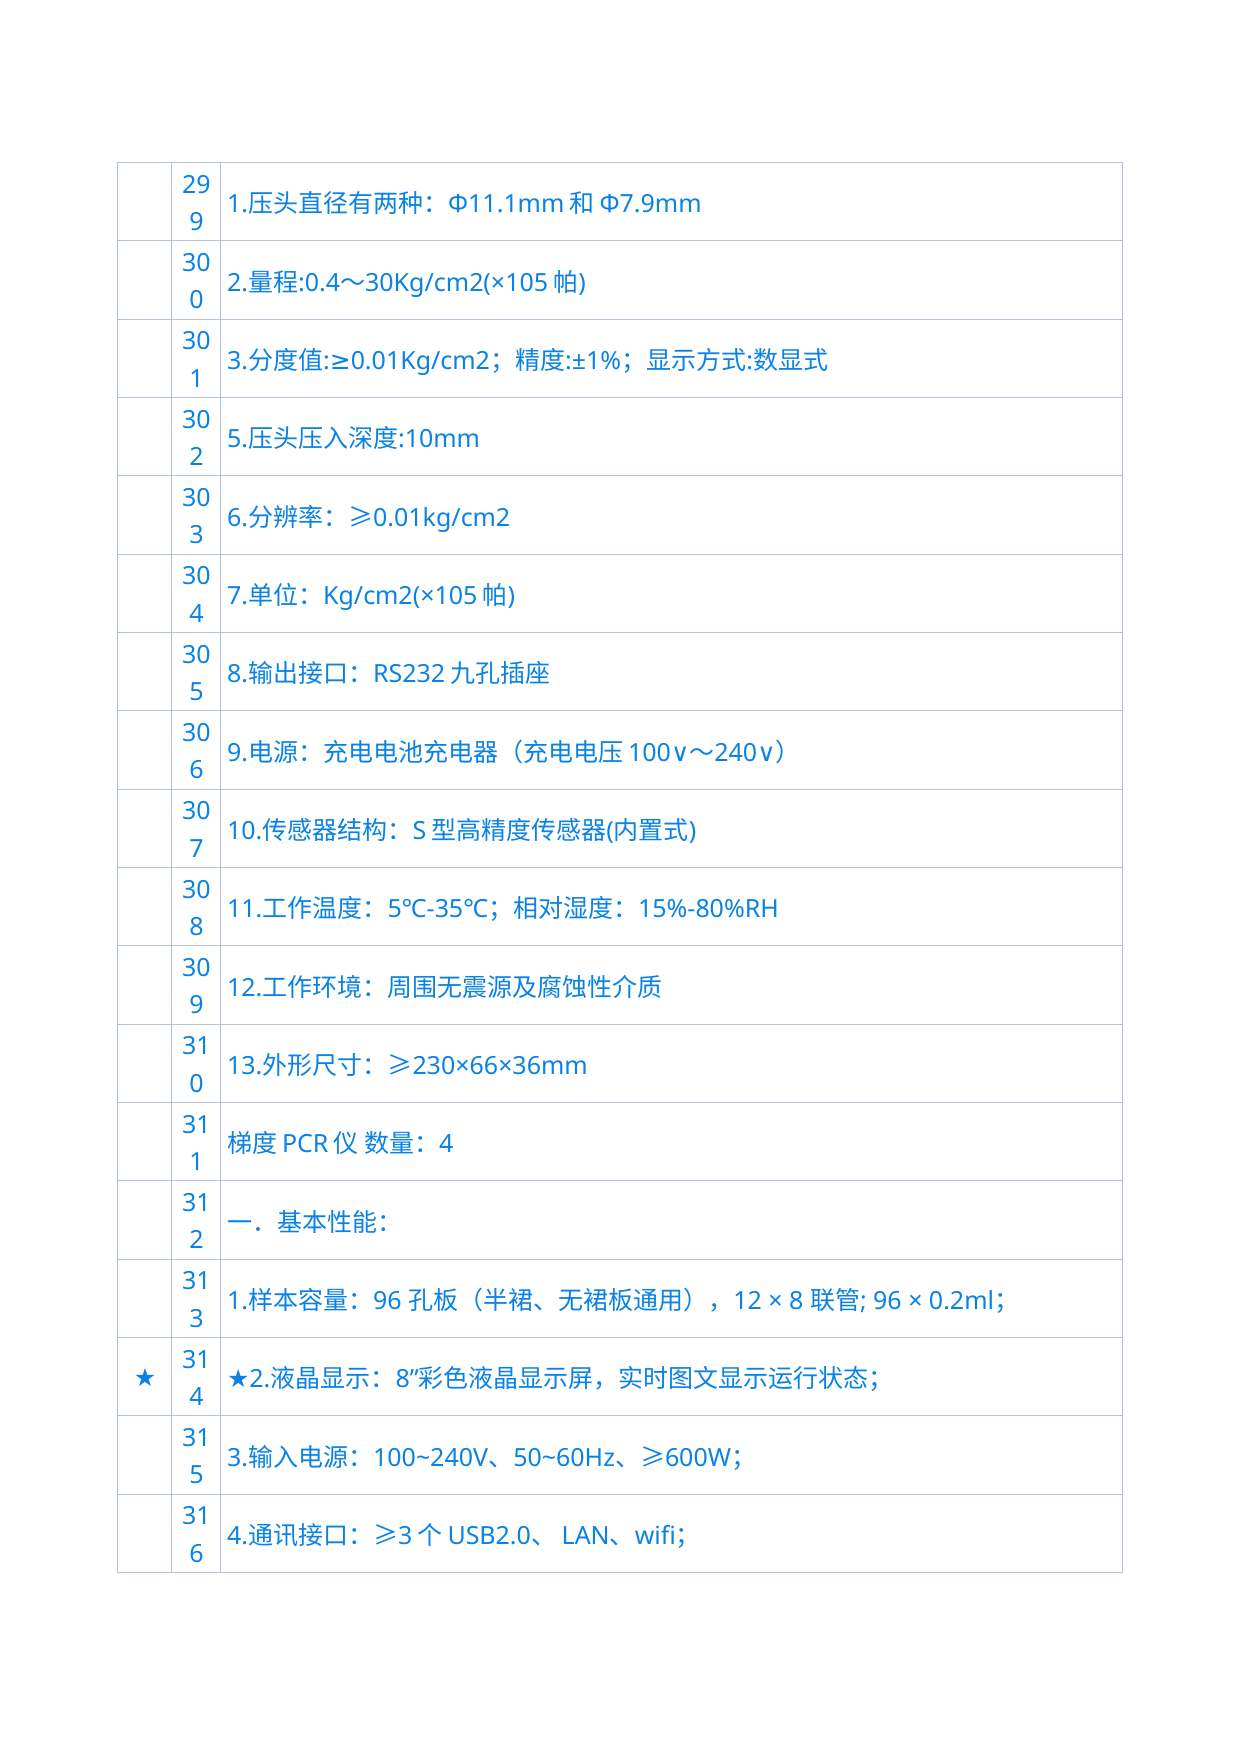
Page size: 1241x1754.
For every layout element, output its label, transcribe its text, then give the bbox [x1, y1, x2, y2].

table_cell 300 [172, 241, 220, 319]
table_cell [118, 1025, 171, 1102]
table_cell 315 [172, 1416, 220, 1494]
table_cell ★2.液晶显示：8”彩色液晶显示屏，实时图文显示运行状态； [221, 1338, 1122, 1415]
table_cell 7.单位：Kg/cm2(×105帕) [221, 555, 1122, 632]
table_cell [118, 946, 171, 1024]
table_cell 310 [172, 1025, 220, 1102]
table_cell 8.输出接口：RS232九孔插座 [221, 633, 1122, 710]
table_cell 308 [172, 868, 220, 945]
table_cell [118, 398, 171, 475]
table_cell 1.样本容量：96 孔板（半裙、无裙板通用），12 × 8 联管; 96 × 0.2ml； [221, 1260, 1122, 1337]
table_cell 307 [172, 790, 220, 867]
table_cell 9.电源：充电电池充电器（充电电压100∨～240∨） [221, 711, 1122, 789]
table_cell 303 [172, 476, 220, 554]
table_cell ★ [118, 1338, 171, 1415]
table_cell [118, 790, 171, 867]
table_cell [118, 868, 171, 945]
table_cell 306 [172, 711, 220, 789]
table_cell 3.分度值:≥0.01Kg/cm2；精度:±1%；显示方式:数显式 [221, 320, 1122, 397]
table_cell 311 [172, 1103, 220, 1180]
table_cell 1.压头直径有两种：Φ11.1mm和Φ7.9mm [221, 163, 1122, 240]
table_cell 5.压头压入深度:10mm [221, 398, 1122, 475]
table_cell 314 [172, 1338, 220, 1415]
table_cell 304 [172, 555, 220, 632]
table_cell 299 [172, 163, 220, 240]
table_cell [118, 1416, 171, 1494]
table_cell [118, 1181, 171, 1259]
table_cell [118, 163, 171, 240]
table_cell [118, 320, 171, 397]
table_cell 一．基本性能： [221, 1181, 1122, 1259]
table_cell 4.通讯接口：≥3个USB2.0、 LAN、wifi； [221, 1495, 1122, 1572]
table_cell 10.传感器结构：S型高精度传感器(内置式) [221, 790, 1122, 867]
table_cell 301 [172, 320, 220, 397]
table_cell 2.量程:0.4～30Kg/cm2(×105帕) [221, 241, 1122, 319]
table_cell 313 [172, 1260, 220, 1337]
table_cell 312 [172, 1181, 220, 1259]
table_cell [118, 1495, 171, 1572]
table_cell 6.分辨率：≥0.01kg/cm2 [221, 476, 1122, 554]
table_cell 316 [172, 1495, 220, 1572]
table_cell 305 [172, 633, 220, 710]
table_cell 3.输入电源：100~240V、50~60Hz、≥600W； [221, 1416, 1122, 1494]
table_cell [118, 711, 171, 789]
table_cell [118, 555, 171, 632]
table_cell [118, 1103, 171, 1180]
table_cell 302 [172, 398, 220, 475]
table_cell [118, 633, 171, 710]
table_cell [118, 1260, 171, 1337]
table_cell [118, 476, 171, 554]
table_cell 13.外形尺寸：≥230×66×36mm [221, 1025, 1122, 1102]
table_cell 12.工作环境：周围无震源及腐蚀性介质 [221, 946, 1122, 1024]
table_cell 梯度PCR仪 数量：4 [221, 1103, 1122, 1180]
table_cell 11.工作温度：5℃-35℃；相对湿度：15%-80%RH [221, 868, 1122, 945]
table_cell 309 [172, 946, 220, 1024]
table_cell [118, 241, 171, 319]
